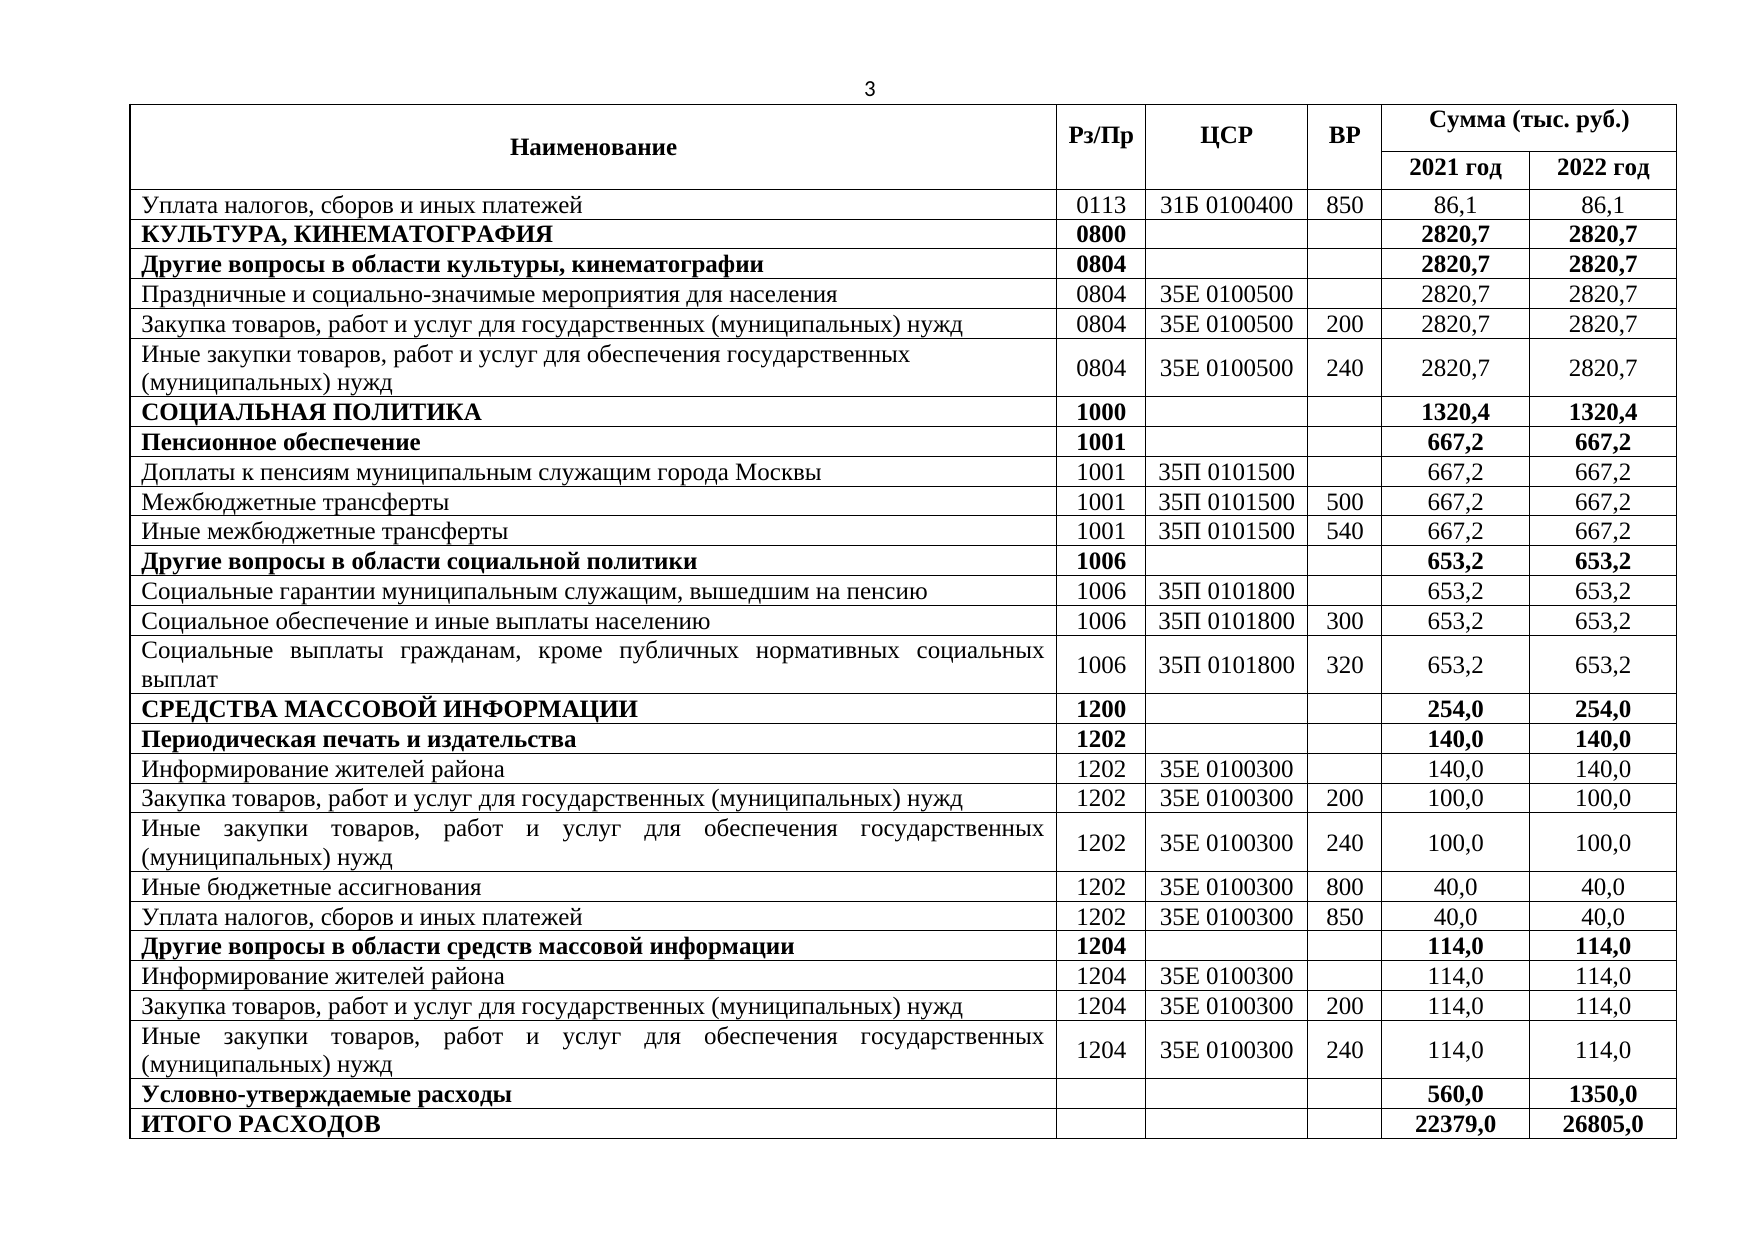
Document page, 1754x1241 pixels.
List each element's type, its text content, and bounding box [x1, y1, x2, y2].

table_cell Периодическая печать и издательства [131, 724, 1056, 753]
table_cell Условно-утверждаемые расходы [131, 1079, 1056, 1108]
table_cell Праздничные и социально-значимые мероприятия для населения [131, 279, 1056, 308]
table_cell Уплата налогов, сборов и иных платежей [131, 190, 1056, 218]
table_cell 86,1 [1530, 190, 1676, 218]
table_cell 35Е 0100300 [1146, 784, 1307, 812]
table_cell [1146, 427, 1307, 456]
table_cell 653,2 [1382, 606, 1529, 634]
table_cell 667,2 [1382, 487, 1529, 515]
table_cell 40,0 [1530, 902, 1676, 930]
table_cell 140,0 [1382, 754, 1529, 782]
table_cell 1204 [1057, 931, 1145, 960]
table_cell 114,0 [1530, 961, 1676, 990]
table_cell 667,2 [1530, 516, 1676, 545]
table_cell 40,0 [1382, 872, 1529, 901]
table_cell 0113 [1057, 190, 1145, 218]
table_cell Закупка товаров, работ и услуг для государственных (муниципальных) нужд [131, 309, 1056, 338]
table_cell [1057, 1109, 1145, 1138]
table_cell [1146, 694, 1307, 723]
table_cell 2021 год [1382, 152, 1529, 189]
table_cell Доплаты к пенсиям муниципальным служащим города Москвы [131, 457, 1056, 486]
table_cell 114,0 [1530, 991, 1676, 1020]
table_cell 0804 [1057, 279, 1145, 308]
table_cell 0804 [1057, 339, 1145, 396]
table_cell 500 [1308, 487, 1381, 515]
table_cell 667,2 [1382, 457, 1529, 486]
table_cell 2820,7 [1382, 220, 1529, 248]
table_cell 667,2 [1382, 516, 1529, 545]
table_cell 1202 [1057, 902, 1145, 930]
table_cell 35П 0101500 [1146, 487, 1307, 515]
table_cell 1320,4 [1382, 397, 1529, 426]
table_cell 1001 [1057, 427, 1145, 456]
table_cell Иные бюджетные ассигнования [131, 872, 1056, 901]
table_cell 200 [1308, 784, 1381, 812]
table_cell 1350,0 [1530, 1079, 1676, 1108]
table_cell 2820,7 [1382, 279, 1529, 308]
table_cell 200 [1308, 991, 1381, 1020]
table_cell 667,2 [1530, 427, 1676, 456]
table_cell СОЦИАЛЬНАЯ ПОЛИТИКА [131, 397, 1056, 426]
table_cell 850 [1308, 902, 1381, 930]
table_header Наименование [131, 105, 1056, 189]
table_cell 35П 0101800 [1146, 576, 1307, 605]
table_cell 1006 [1057, 576, 1145, 605]
table_cell [1146, 931, 1307, 960]
table_cell 254,0 [1530, 694, 1676, 723]
table_cell 114,0 [1530, 931, 1676, 960]
table_cell [1308, 1109, 1381, 1138]
table_cell 35Е 0100500 [1146, 309, 1307, 338]
table_cell 1202 [1057, 872, 1145, 901]
table_cell 254,0 [1382, 694, 1529, 723]
table_cell 2820,7 [1530, 279, 1676, 308]
table_cell 35Е 0100300 [1146, 1021, 1307, 1078]
table_cell 140,0 [1382, 724, 1529, 753]
table_cell Межбюджетные трансферты [131, 487, 1056, 515]
table_cell [1308, 279, 1381, 308]
table_cell КУЛЬТУРА, КИНЕМАТОГРАФИЯ [131, 220, 1056, 248]
table_cell 114,0 [1382, 991, 1529, 1020]
table_cell 35П 0101800 [1146, 636, 1307, 693]
table_cell [1308, 931, 1381, 960]
table_cell 114,0 [1382, 1021, 1529, 1078]
table_cell 560,0 [1382, 1079, 1529, 1108]
table_cell [1308, 694, 1381, 723]
table_cell Пенсионное обеспечение [131, 427, 1056, 456]
table_cell 31Б 0100400 [1146, 190, 1307, 218]
table_cell [1308, 427, 1381, 456]
table_cell 1001 [1057, 487, 1145, 515]
table_cell Иные межбюджетные трансферты [131, 516, 1056, 545]
table_cell 35П 0101800 [1146, 606, 1307, 634]
table_cell 1202 [1057, 754, 1145, 782]
table_cell Иные закупки товаров, работ и услуг для обеспечения государственных (муниципальных) нужд [131, 813, 1056, 871]
table_cell 35Е 0100300 [1146, 991, 1307, 1020]
table_cell 35Е 0100300 [1146, 813, 1307, 871]
table_cell 2820,7 [1530, 309, 1676, 338]
table_cell 35Е 0100300 [1146, 961, 1307, 990]
table_cell 40,0 [1382, 902, 1529, 930]
table_cell 35Е 0100500 [1146, 279, 1307, 308]
table_cell [1146, 1109, 1307, 1138]
table_cell 653,2 [1530, 546, 1676, 575]
table_cell 140,0 [1530, 724, 1676, 753]
table_cell 1202 [1057, 813, 1145, 871]
table_header ЦСР [1146, 105, 1307, 189]
table_cell 114,0 [1382, 961, 1529, 990]
table_cell 0804 [1057, 249, 1145, 278]
table_cell 140,0 [1530, 754, 1676, 782]
table_cell 0800 [1057, 220, 1145, 248]
table_cell [1308, 754, 1381, 782]
table_cell 200 [1308, 309, 1381, 338]
table_cell 653,2 [1530, 636, 1676, 693]
table_cell Другие вопросы в области культуры, кинематографии [131, 249, 1056, 278]
table_cell [1308, 724, 1381, 753]
table_cell [1146, 249, 1307, 278]
table_cell 653,2 [1530, 576, 1676, 605]
table_cell 1202 [1057, 724, 1145, 753]
table_cell 35Е 0100500 [1146, 339, 1307, 396]
table_cell Социальные гарантии муниципальным служащим, вышедшим на пенсию [131, 576, 1056, 605]
table_cell 26805,0 [1530, 1109, 1676, 1138]
table_cell [1146, 724, 1307, 753]
table_cell 35Е 0100300 [1146, 902, 1307, 930]
table_cell 1204 [1057, 961, 1145, 990]
table_cell Иные закупки товаров, работ и услуг для обеспечения государственных (муниципальных) нужд [131, 1021, 1056, 1078]
table_cell 667,2 [1382, 427, 1529, 456]
table_cell Другие вопросы в области социальной политики [131, 546, 1056, 575]
table_cell 35П 0101500 [1146, 457, 1307, 486]
table_cell 240 [1308, 813, 1381, 871]
table_cell 850 [1308, 190, 1381, 218]
table_cell 100,0 [1382, 784, 1529, 812]
table_cell [1308, 397, 1381, 426]
table_cell 540 [1308, 516, 1381, 545]
table_cell 1006 [1057, 636, 1145, 693]
table_header ВР [1308, 105, 1381, 189]
table_header Сумма (тыс. руб.) [1382, 105, 1676, 151]
table_cell 1006 [1057, 546, 1145, 575]
table_cell 35Е 0100300 [1146, 754, 1307, 782]
table_cell [1308, 546, 1381, 575]
table_cell Информирование жителей района [131, 961, 1056, 990]
table_cell Иные закупки товаров, работ и услуг для обеспечения государственных (муниципальных) нужд [131, 339, 1056, 396]
table_cell 2820,7 [1382, 309, 1529, 338]
table_cell 1200 [1057, 694, 1145, 723]
table_cell 86,1 [1382, 190, 1529, 218]
table_cell 114,0 [1530, 1021, 1676, 1078]
table_cell Закупка товаров, работ и услуг для государственных (муниципальных) нужд [131, 784, 1056, 812]
table_cell 2022 год [1530, 152, 1676, 189]
table_cell ИТОГО РАСХОДОВ [131, 1109, 1056, 1138]
table_cell 40,0 [1530, 872, 1676, 901]
table_cell 653,2 [1382, 576, 1529, 605]
table_cell 100,0 [1382, 813, 1529, 871]
table_cell Информирование жителей района [131, 754, 1056, 782]
table_cell 300 [1308, 606, 1381, 634]
table_cell СРЕДСТВА МАССОВОЙ ИНФОРМАЦИИ [131, 694, 1056, 723]
table_cell 2820,7 [1530, 220, 1676, 248]
table_cell [1308, 457, 1381, 486]
table_cell Другие вопросы в области средств массовой информации [131, 931, 1056, 960]
table_cell [1057, 1079, 1145, 1108]
table_cell [1146, 397, 1307, 426]
table_cell 2820,7 [1530, 249, 1676, 278]
table_cell 22379,0 [1382, 1109, 1529, 1138]
table_cell 1000 [1057, 397, 1145, 426]
table_cell 1006 [1057, 606, 1145, 634]
table_cell 240 [1308, 1021, 1381, 1078]
table_cell [1308, 576, 1381, 605]
table_cell [1146, 220, 1307, 248]
table_cell 653,2 [1530, 606, 1676, 634]
table_cell [1308, 961, 1381, 990]
table_cell 667,2 [1530, 487, 1676, 515]
table_cell [1308, 249, 1381, 278]
table_header Рз/Пр [1057, 105, 1145, 189]
table_cell 0804 [1057, 309, 1145, 338]
table_cell 100,0 [1530, 784, 1676, 812]
table_cell 2820,7 [1382, 339, 1529, 396]
table_cell 100,0 [1530, 813, 1676, 871]
table_cell 2820,7 [1530, 339, 1676, 396]
table_cell [1308, 220, 1381, 248]
table_cell Уплата налогов, сборов и иных платежей [131, 902, 1056, 930]
table_cell 800 [1308, 872, 1381, 901]
table_cell 35П 0101500 [1146, 516, 1307, 545]
table_cell 114,0 [1382, 931, 1529, 960]
table_cell 653,2 [1382, 546, 1529, 575]
table_cell 667,2 [1530, 457, 1676, 486]
table_cell Социальное обеспечение и иные выплаты населению [131, 606, 1056, 634]
table_cell 35Е 0100300 [1146, 872, 1307, 901]
table_cell [1146, 546, 1307, 575]
table_cell Закупка товаров, работ и услуг для государственных (муниципальных) нужд [131, 991, 1056, 1020]
table_cell [1146, 1079, 1307, 1108]
table_cell 240 [1308, 339, 1381, 396]
table_cell [1308, 1079, 1381, 1108]
table_cell 1001 [1057, 516, 1145, 545]
table_cell 1202 [1057, 784, 1145, 812]
table_cell Социальные выплаты гражданам, кроме публичных нормативных социальных выплат [131, 636, 1056, 693]
table_cell 320 [1308, 636, 1381, 693]
table_cell 653,2 [1382, 636, 1529, 693]
table_cell 1320,4 [1530, 397, 1676, 426]
table_cell 1204 [1057, 1021, 1145, 1078]
table_cell 2820,7 [1382, 249, 1529, 278]
table_cell 1204 [1057, 991, 1145, 1020]
table_cell 1001 [1057, 457, 1145, 486]
